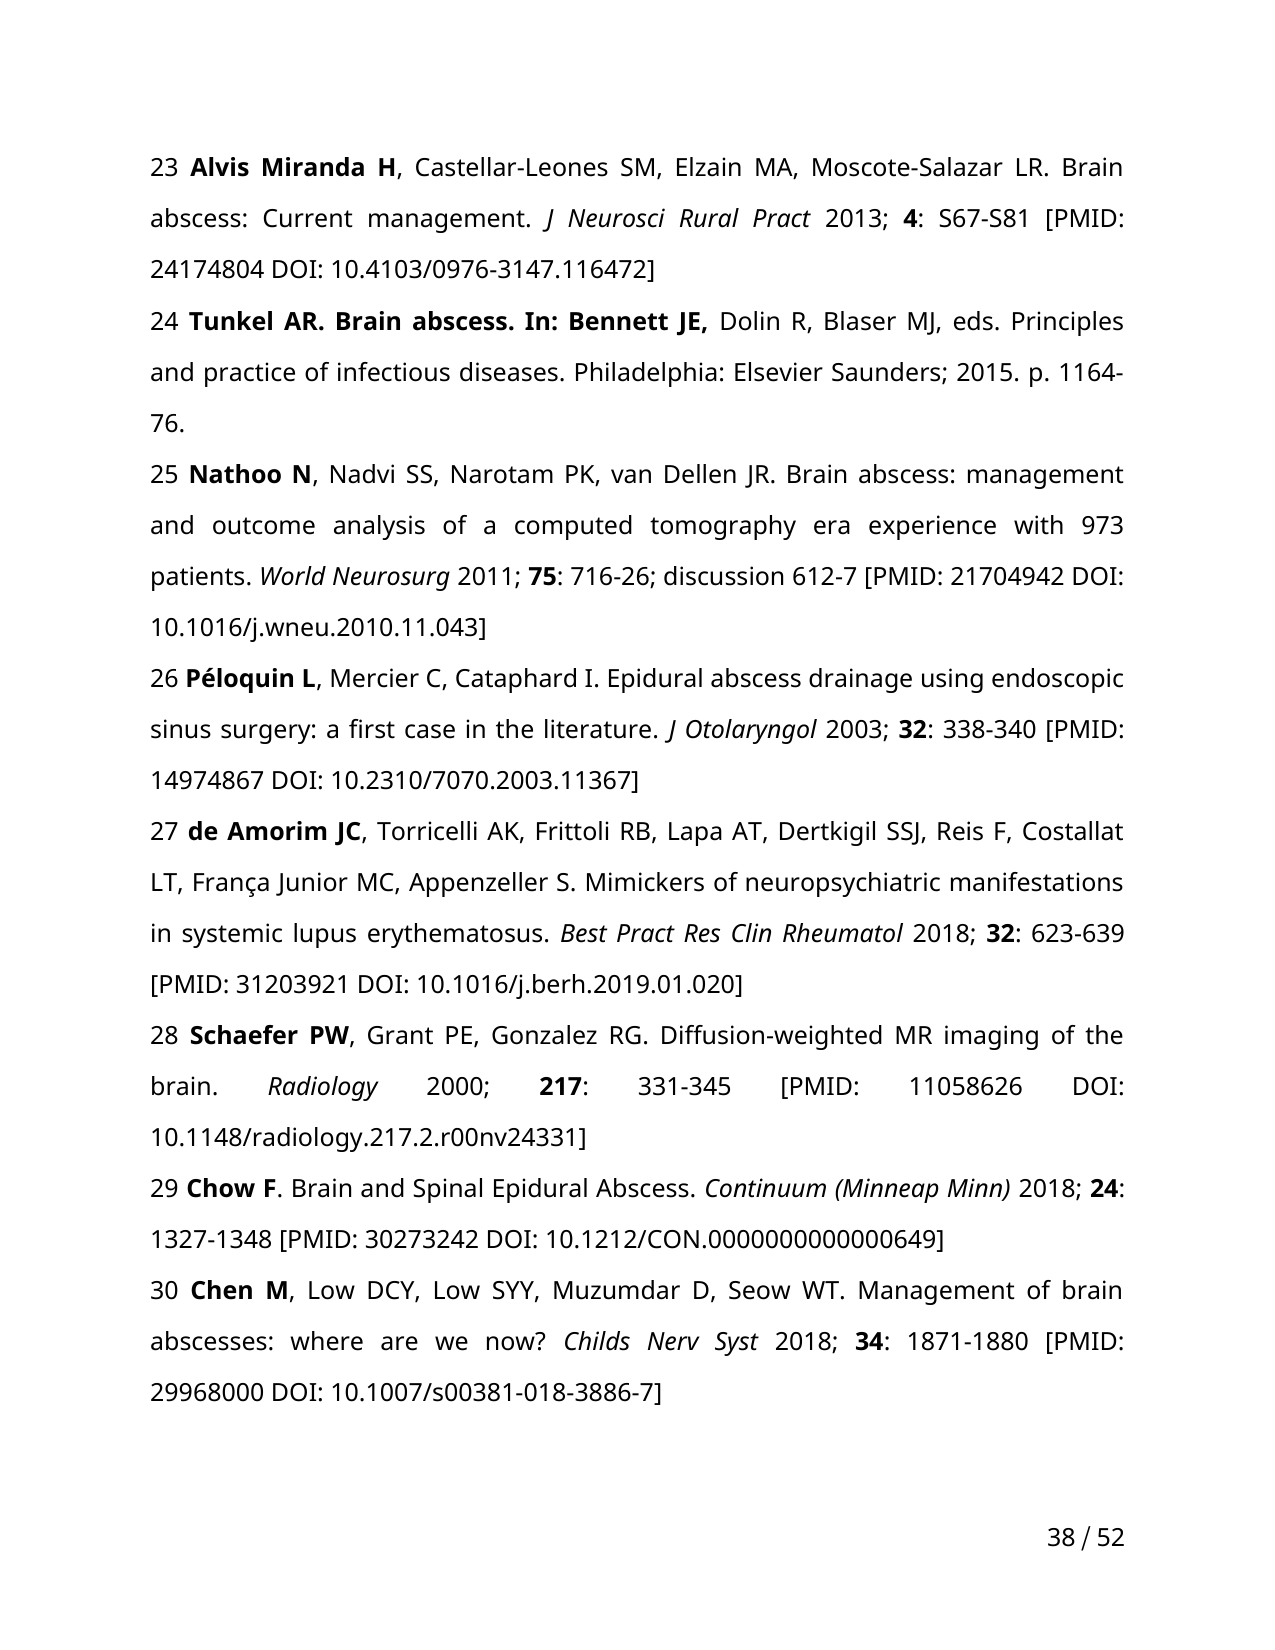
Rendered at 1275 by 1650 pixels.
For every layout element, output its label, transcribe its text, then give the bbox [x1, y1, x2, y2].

text 24 Tunkel AR. Brain abscess. In: Bennett JE, Dolin R, Blaser MJ, eds. Principles and practice of infectious diseases. Philadelphia: Elsevier Saunders; 2015. p. 1164-76. [150, 303, 1125, 439]
text 25 Nathoo N, Nadvi SS, Narotam PK, van Dellen JR. Brain abscess: management and outcome analysis of a computed tomography era experience with 973 patients. World Neurosurg 2011; 75: 716-26; discussion 612-7 [PMID: 21704942 DOI: 10.1016/j.wneu.2010.11.043] [150, 456, 1125, 643]
text 23 Alvis Miranda H, Castellar-Leones SM, Elzain MA, Moscote-Salazar LR. Brain abscess: Current management. J Neurosci Rural Pract 2013; 4: S67-S81 [PMID: 24174804 DOI: 10.4103/0976-3147.116472] [150, 150, 1125, 286]
text 28 Schaefer PW, Grant PE, Gonzalez RG. Diffusion-weighted MR imaging of the brain. Radiology 2000; 217: 331-345 [PMID: 11058626 DOI: 10.1148/radiology.217.2.r00nv24331] [150, 1018, 1125, 1154]
text 26 Péloquin L, Mercier C, Cataphard I. Epidural abscess drainage using endoscopic sinus surgery: a first case in the literature. J Otolaryngol 2003; 32: 338-340 [PMID: 14974867 DOI: 10.2310/7070.2003.11367] [150, 660, 1125, 797]
text 29 Chow F. Brain and Spinal Epidural Abscess. Continuum (Minneap Minn) 2018; 24: 1327-1348 [PMID: 30273242 DOI: 10.1212/CON.0000000000000649] [150, 1171, 1125, 1256]
text 30 Chen M, Low DCY, Low SYY, Muzumdar D, Seow WT. Management of brain abscesses: where are we now? Childs Nerv Syst 2018; 34: 1871-1880 [PMID: 29968000 DOI: 10.1007/s00381-018-3886-7] [150, 1273, 1125, 1409]
text 27 de Amorim JC, Torricelli AK, Frittoli RB, Lapa AT, Dertkigil SSJ, Reis F, Costallat LT, França Junior MC, Appenzeller S. Mimickers of neuropsychiatric manifestations in systemic lupus erythematosus. Best Pract Res Clin Rheumatol 2018; 32: 623-639 [PMID: 31203921 DOI: 10.1016/j.berh.2019.01.020] [150, 813, 1125, 1001]
